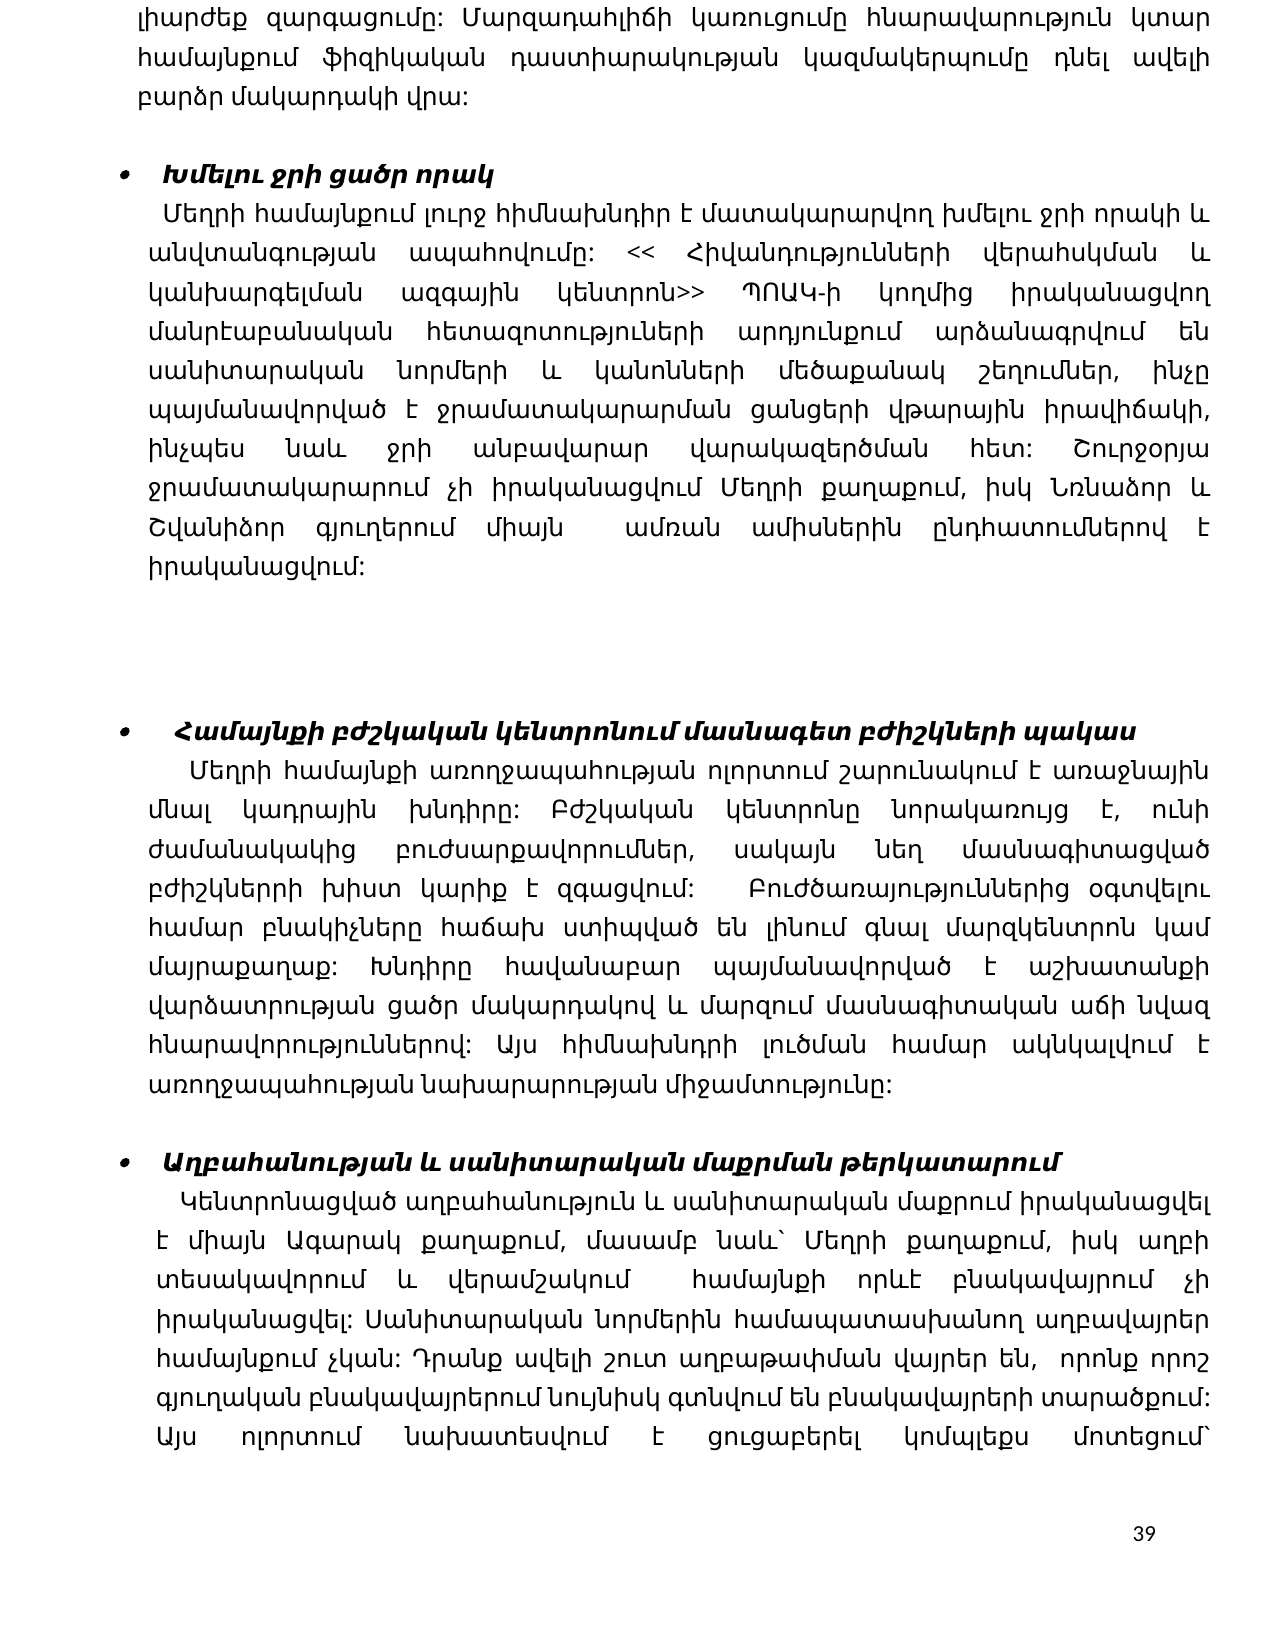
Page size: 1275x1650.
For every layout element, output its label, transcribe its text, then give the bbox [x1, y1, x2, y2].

list Աղբահանության և սանիտարական մաքրման թերկատարում [118, 1144, 1211, 1179]
text Մեղրի համայնքի առողջապահության ոլորտում շարունակում է առաջնային մնալ կադրային խնդիրը: Բժշկական կենտրոնը նորակառույց է, ունի ժամանակակից բուժսարքավորումներ, սակայն նեղ մասնագիտացված բժիշկներրի խիստ կարիք է զգացվում: Բուժծառայություններից օգտվելու համար բնակիչները հաճախ ստիպված են լինում գնալ մարզկենտրոն կամ մայրաքաղաք: Խնդիրը հավանաբար պայմանավորված է աշխատանքի վարձատրության ցածր մակարդակով և մարզում մասնագիտական աճի նվազ հնարավորություններով: Այս հիմնախնդրի լուծման համար ակնկալվում է առողջապահության նախարարության միջամտությունը: [148, 753, 1211, 1100]
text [137, 0, 1211, 112]
list Խմելու ջրի ցածր որակ [118, 157, 1211, 191]
text Մեղրի համայնքում լուրջ հիմնախնդիր է մատակարարվող խմելու ջրի որակի և անվտանգության ապահովումը: << Հիվանդությունների վերահսկման և կանխարգելման ազգային կենտրոն>> ՊՈԱԿ-ի կողմից իրականացվող մանրէաբանական հետազոտություների արդյունքում արձանագրվում են սանիտարական նորմերի և կանոնների մեծաքանակ շեղումներ, ինչը պայմանավորված է ջրամատակարարման ցանցերի վթարային իրավիճակի, ինչպես նաև ջրի անբավարար վարակազերծման հետ: Շուրջօրյա ջրամատակարարում չի իրականացվում Մեղրի քաղաքում, իսկ Նռնաձոր և Շվանիձոր գյուղերում միայն ամռան ամիսներին ընդհատումներով է իրականացվում: [148, 196, 1211, 582]
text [156, 1184, 1211, 1453]
list Համայնքի բժշկական կենտրոնում մասնագետ բժիշկների պակաս [118, 714, 1211, 748]
